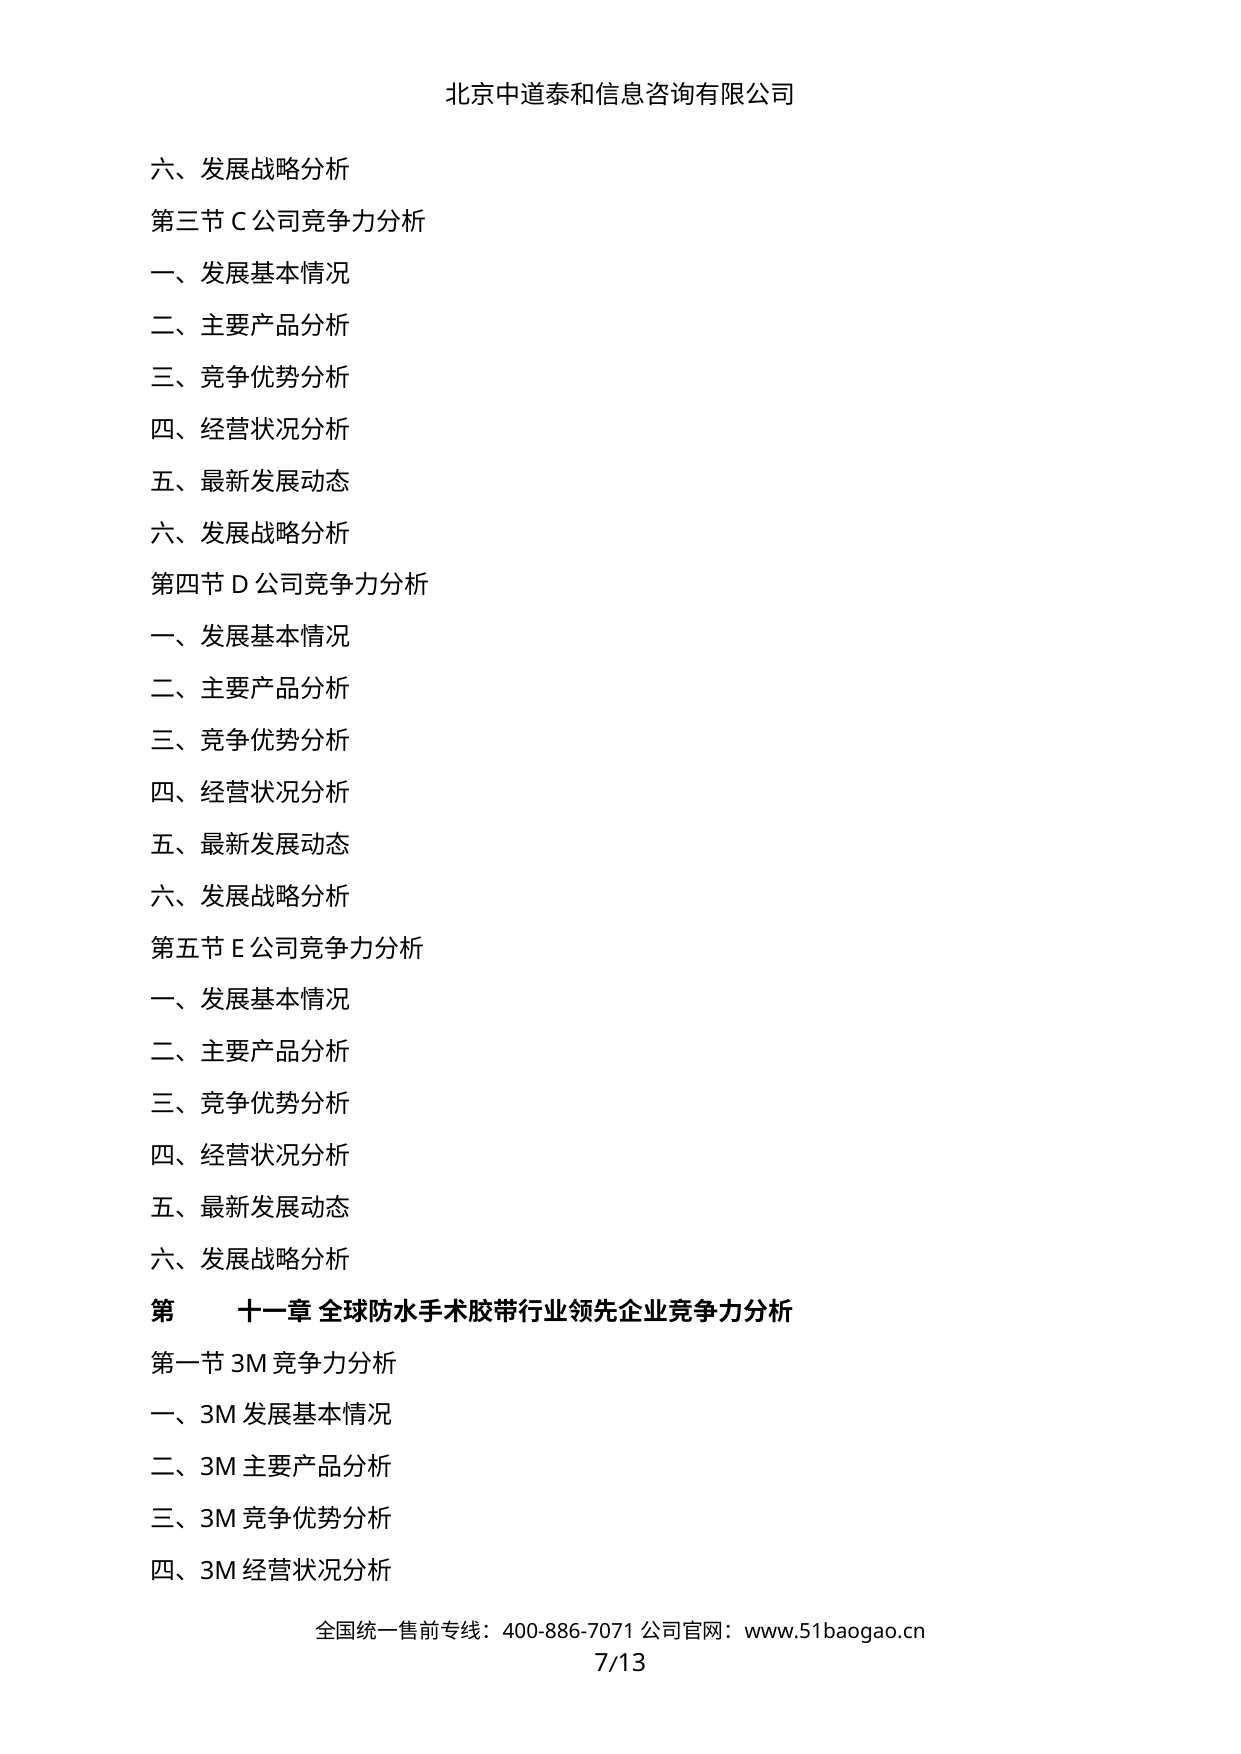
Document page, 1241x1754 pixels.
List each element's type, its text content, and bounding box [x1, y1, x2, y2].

text 一、发展基本情况 [150, 617, 1090, 653]
text 二、主要产品分析 [150, 669, 1090, 705]
text 三、竞争优势分析 [150, 357, 1090, 394]
text 六、发展战略分析 [150, 513, 1090, 549]
text 第五节 E公司竞争力分析 [150, 928, 1090, 964]
text 五、最新发展动态 [150, 1187, 1090, 1224]
text 四、经营状况分析 [150, 409, 1090, 446]
text 一、发展基本情况 [150, 980, 1090, 1016]
text 四、经营状况分析 [150, 1136, 1090, 1172]
text 一、3M发展基本情况 [150, 1395, 1090, 1431]
text 二、主要产品分析 [150, 306, 1090, 342]
text 第三节 C公司竞争力分析 [150, 202, 1090, 238]
text 三、3M竞争优势分析 [150, 1499, 1090, 1535]
text 二、主要产品分析 [150, 1032, 1090, 1068]
text 六、发展战略分析 [150, 150, 1090, 186]
text 四、3M经营状况分析 [150, 1551, 1090, 1587]
text 六、发展战略分析 [150, 1239, 1090, 1276]
text 五、最新发展动态 [150, 461, 1090, 497]
text 第一节 3M竞争力分析 [150, 1343, 1090, 1379]
text 二、3M主要产品分析 [150, 1447, 1090, 1483]
text 五、最新发展动态 [150, 824, 1090, 861]
text 第四节 D公司竞争力分析 [150, 565, 1090, 601]
text 六、发展战略分析 [150, 876, 1090, 912]
text 三、竞争优势分析 [150, 1084, 1090, 1120]
text 一、发展基本情况 [150, 254, 1090, 290]
text 四、经营状况分析 [150, 772, 1090, 809]
text 第 十一章 全球防水手术胶带行业领先企业竞争力分析 [150, 1291, 1090, 1327]
text 三、竞争优势分析 [150, 721, 1090, 757]
